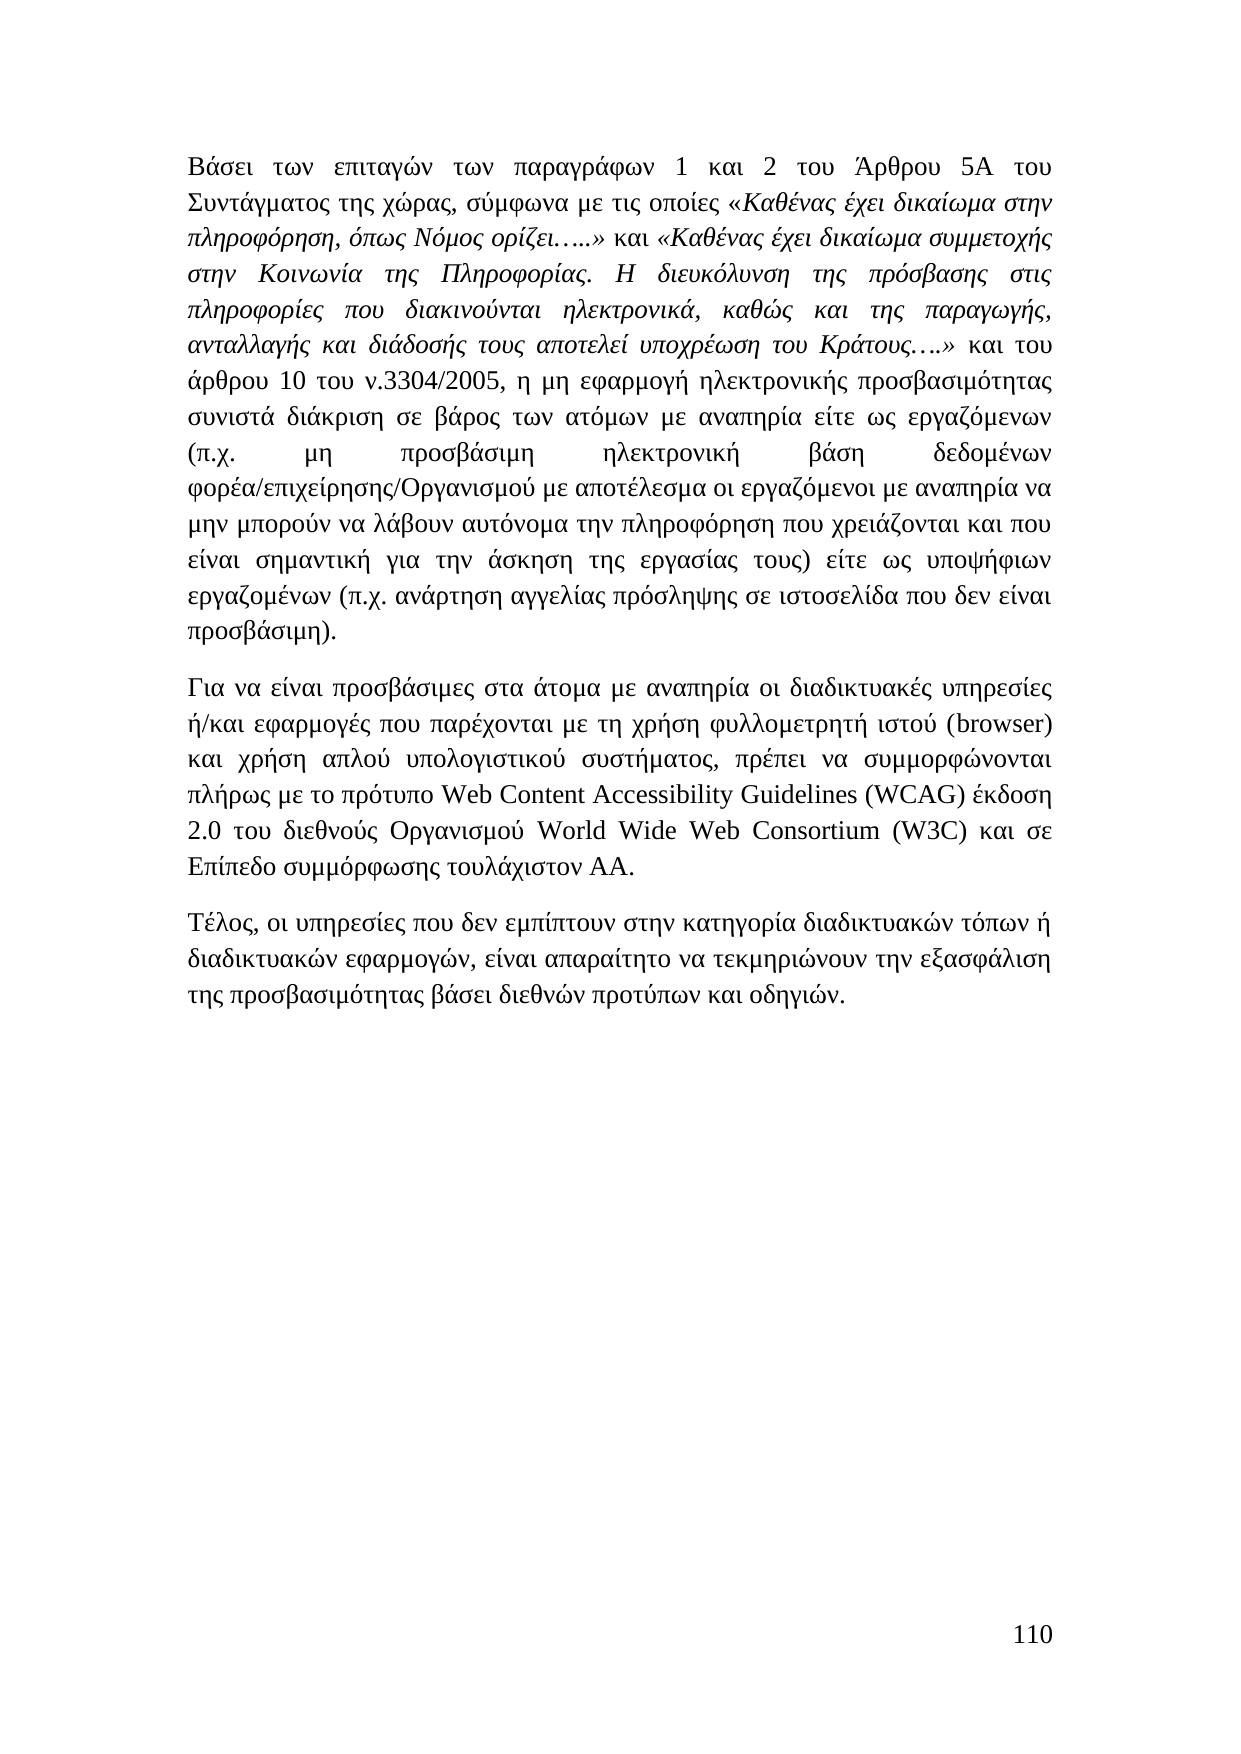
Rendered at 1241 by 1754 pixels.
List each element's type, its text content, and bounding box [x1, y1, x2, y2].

text Βάσει των επιταγών των παραγράφων 1 και 2 του Άρθρου 5Α του Συντάγματος της χώρας, σύμφωνα με τις οποίες «Καθένας έχει δικαίωμα στην πληροφόρηση, όπως Νόμος ορίζει…..» και «Καθένας έχει δικαίωμα συμμετοχής στην Κοινωνία της Πληροφορίας. Η διευκόλυνση της πρόσβασης στις πληροφορίες που διακινούνται ηλεκτρονικά, καθώς και της παραγωγής, ανταλλαγής και διάδοσής τους αποτελεί υποχρέωση του Κράτους….» και του άρθρου 10 του ν.3304/2005, η μη εφαρμογή ηλεκτρονικής προσβασιμότητας συνιστά διάκριση σε βάρος των ατόμων με αναπηρία είτε ως εργαζόμενων (π.χ. μη προσβάσιμη ηλεκτρονική βάση δεδομένων φορέα/επιχείρησης/Οργανισμού με αποτέλεσμα οι εργαζόμενοι με αναπηρία να μην μπορούν να λάβουν αυτόνομα την πληροφόρηση που χρειάζονται και που είναι σημαντική για την άσκηση της εργασίας τους) είτε ως υποψήφιων εργαζομένων (π.χ. ανάρτηση αγγελίας πρόσληψης σε ιστοσελίδα που δεν είναι προσβάσιμη). [187, 150, 1053, 646]
text Για να είναι προσβάσιμες στα άτομα με αναπηρία οι διαδικτυακές υπηρεσίες ή/και εφαρμογές που παρέχονται με τη χρήση φυλλομετρητή ιστού (browser) και χρήση απλού υπολογιστικού συστήματος, πρέπει να συμμορφώνονται πλήρως με το πρότυπο Web Content Accessibility Guidelines (WCAG) έκδοση 2.0 του διεθνούς Οργανισμού World Wide Web Consortium (W3C) και σε Επίπεδο συμμόρφωσης τουλάχιστον ΑΑ. [187, 671, 1053, 881]
text Τέλος, οι υπηρεσίες που δεν εμπίπτουν στην κατηγορία διαδικτυακών τόπων ή διαδικτυακών εφαρμογών, είναι απαραίτητο να τεκμηριώνουν την εξασφάλιση της προσβασιμότητας βάσει διεθνών προτύπων και οδηγιών. [187, 906, 1053, 1009]
